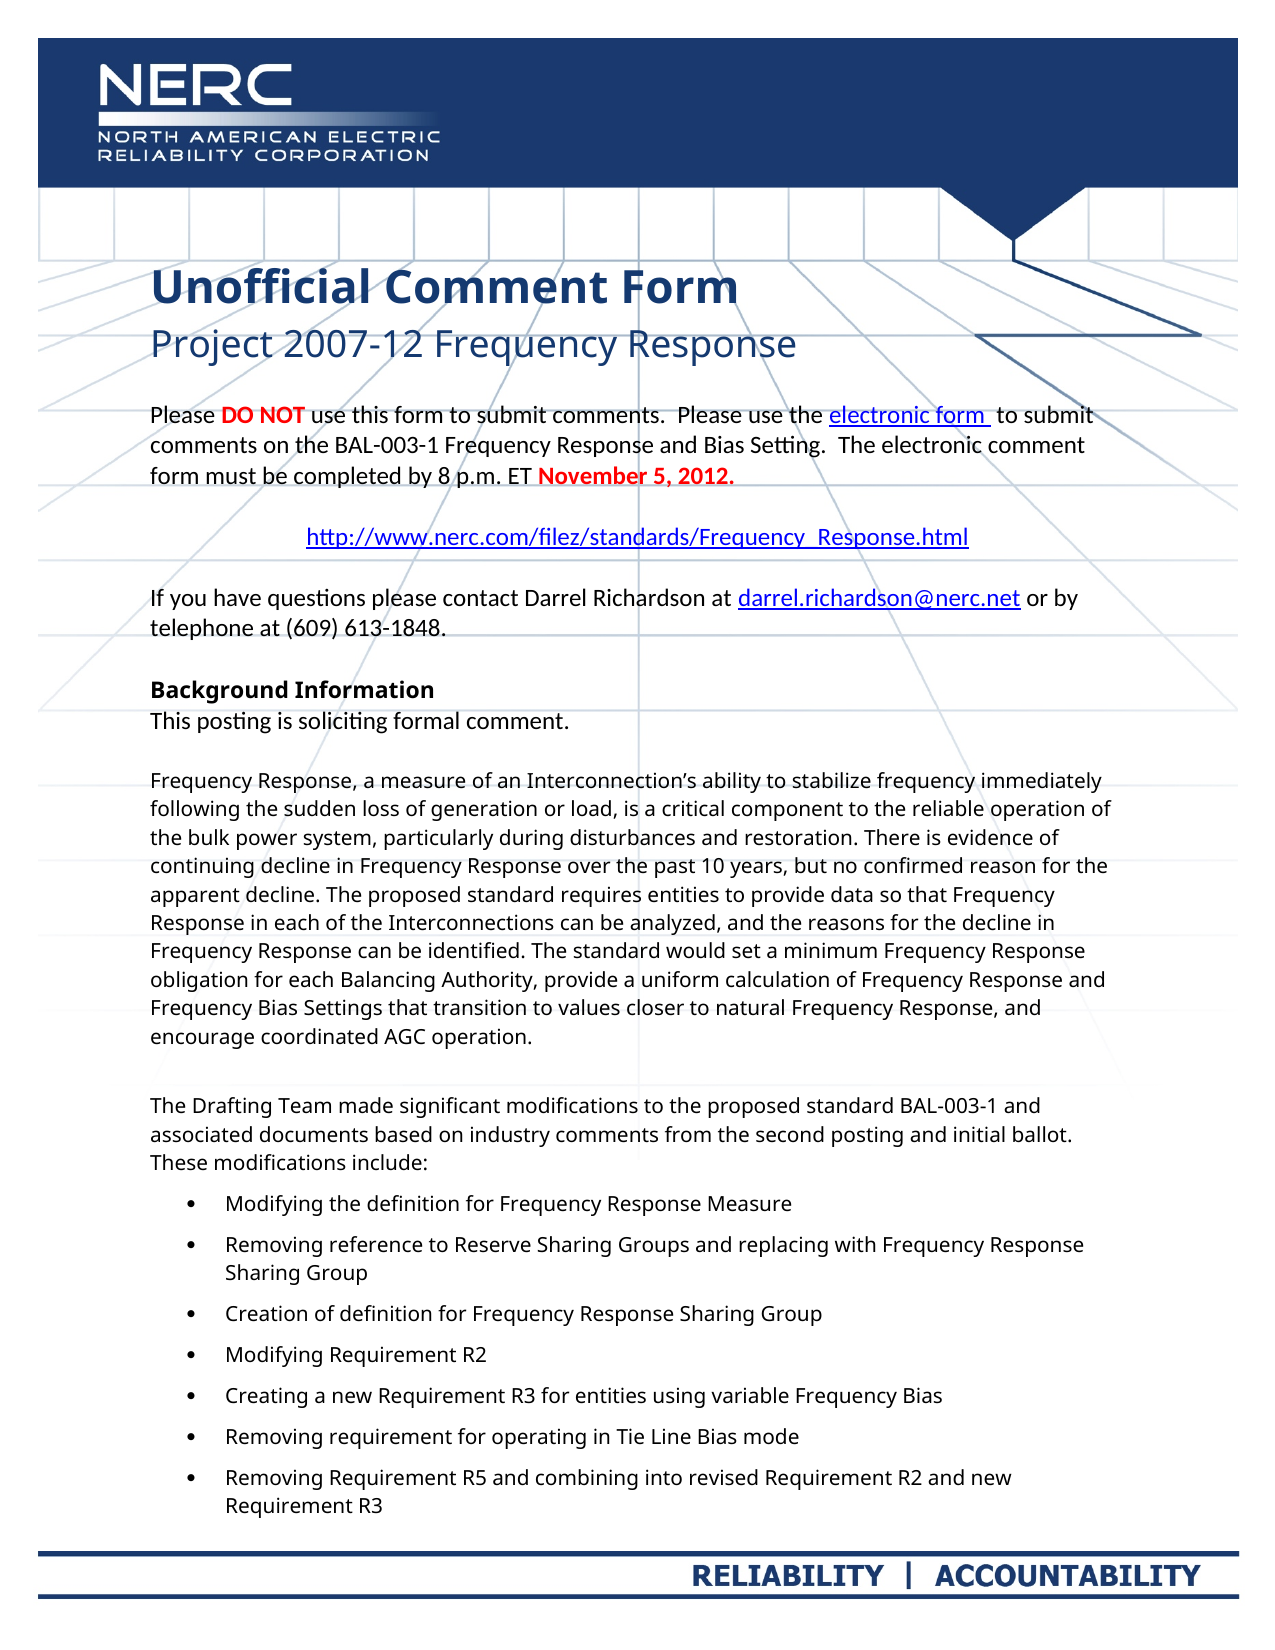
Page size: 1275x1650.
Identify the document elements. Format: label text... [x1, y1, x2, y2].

text http://www.nerc.com/filez/standards/Frequency_Response.html [150, 521, 1125, 552]
list Creating a new Requirement R3 for entities using variable Frequency Bias [187, 1381, 1125, 1410]
subtitle Background Information [150, 674, 1125, 705]
text The Drafting Team made significant modifications to the proposed standard BAL-003-1 and associated documents based on industry comments from the second posting and initial ballot. These modifications include: [150, 1091, 1125, 1177]
list Creation of definition for Frequency Response Sharing Group [187, 1299, 1125, 1328]
text Unofficial Comment Form [150, 255, 1125, 317]
text Please DO NOT use this form to submit comments. Please use the electronic form to submit comments on the BAL-003-1 Frequency Response and Bias Setting. The electronic comment form must be completed by 8 p.m. ET November 5, 2012. [150, 399, 1125, 491]
picture [38, 38, 1238, 1160]
picture [0, 1551, 1275, 1650]
list Modifying the definition for Frequency Response Measure [187, 1189, 1125, 1217]
list Removing reference to Reserve Sharing Groups and replacing with Frequency Response Sharing Group [187, 1230, 1125, 1287]
list Removing Requirement R5 and combining into revised Requirement R2 and new Requirement R3 [187, 1463, 1125, 1520]
list Removing requirement for operating in Tie Line Bias mode [187, 1422, 1125, 1451]
text If you have questions please contact Darrel Richardson at darrel.richardson@nerc.net or by telephone at (609) 613-1848. [150, 582, 1125, 643]
text Project 2007-12 Frequency Response [150, 317, 1125, 368]
text Frequency Response, a measure of an Interconnection’s ability to stabilize frequency immediately following the sudden loss of generation or load, is a critical component to the reliable operation of the bulk power system, particularly during disturbances and restoration. There is evidence of continuing decline in Frequency Response over the past 10 years, but no confirmed reason for the apparent decline. The proposed standard requires entities to provide data so that Frequency Response in each of the Interconnections can be analyzed, and the reasons for the decline in Frequency Response can be identified. The standard would set a minimum Frequency Response obligation for each Balancing Authority, provide a uniform calculation of Frequency Response and Frequency Bias Settings that transition to values closer to natural Frequency Response, and encourage coordinated AGC operation. [150, 766, 1125, 1050]
text This posting is soliciting formal comment. [150, 705, 1125, 735]
list Modifying Requirement R2 [187, 1340, 1125, 1369]
